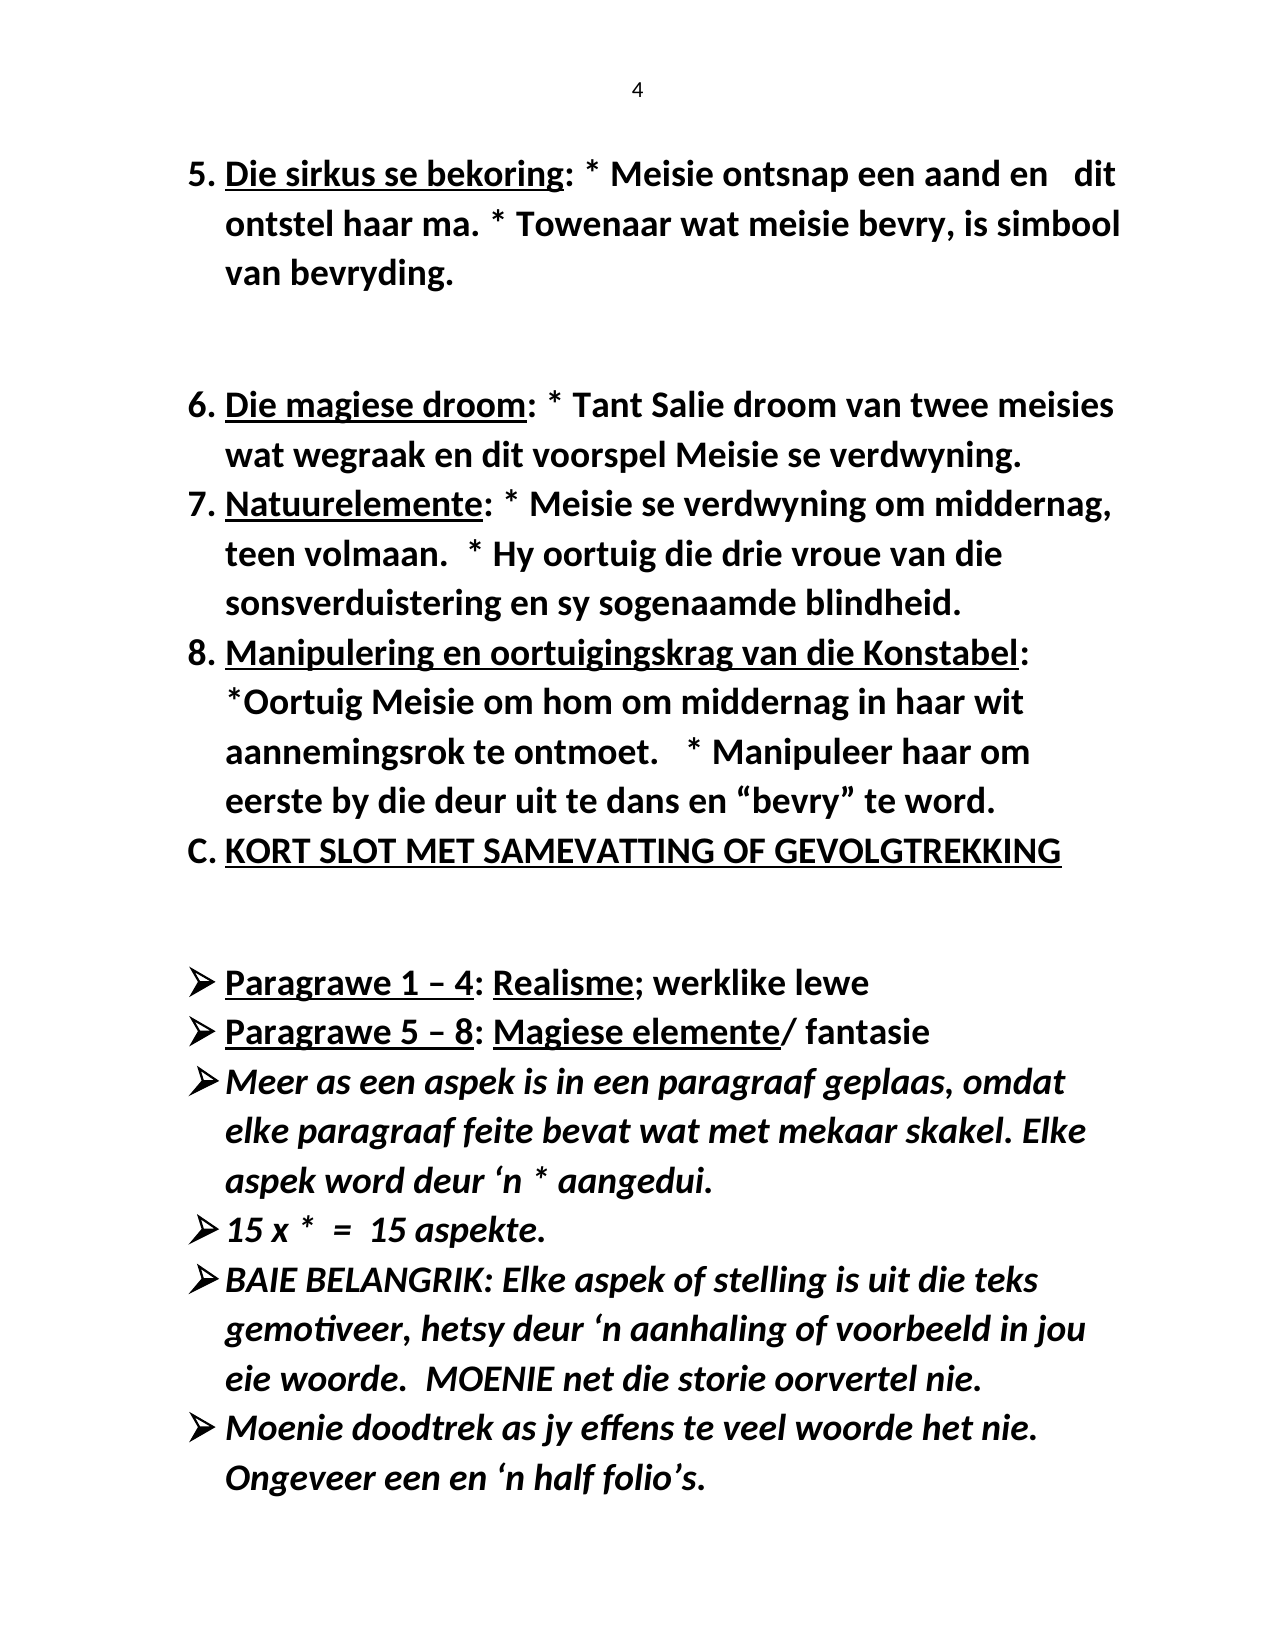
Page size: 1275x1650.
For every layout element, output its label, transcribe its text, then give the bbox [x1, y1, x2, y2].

list BAIE BELANGRIK: Elke aspek of stelling is uit die teks gemotiveer, hetsy deur ‘n aanhaling of voorbeeld in jou eie woorde. MOENIE net die storie oorvertel nie. [187, 1256, 1125, 1401]
list 15 x * = 15 aspekte. [187, 1206, 1125, 1252]
list Paragrawe 1 – 4: Realisme; werklike lewe [187, 959, 1125, 1005]
list Natuurelemente: * Meisie se verdwyning om middernag, teen volmaan. * Hy oortuig die drie vroue van die sonsverduistering en sy sogenaamde blindheid. [187, 480, 1125, 625]
list Paragrawe 5 – 8: Magiese elemente/ fantasie [187, 1008, 1125, 1054]
list Die magiese droom: * Tant Salie droom van twee meisies wat wegraak en dit voorspel Meisie se verdwyning. [187, 381, 1125, 477]
list KORT SLOT MET SAMEVATTING OF GEVOLGTREKKING [187, 827, 1125, 872]
list Meer as een aspek is in een paragraaf geplaas, omdat elke paragraaf feite bevat wat met mekaar skakel. Elke aspek word deur ‘n * aangedui. [187, 1058, 1125, 1203]
list Die sirkus se bekoring: * Meisie ontsnap een aand en dit ontstel haar ma. * Towenaar wat meisie bevry, is simbool van bevryding. [187, 150, 1125, 295]
list Manipulering en oortuigingskrag van die Konstabel: *Oortuig Meisie om hom om middernag in haar wit aannemingsrok te ontmoet. * Manipuleer haar om eerste by die deur uit te dans en “bevry” te word. [187, 629, 1125, 823]
list Moenie doodtrek as jy effens te veel woorde het nie. Ongeveer een en ‘n half folio’s. [187, 1404, 1125, 1499]
